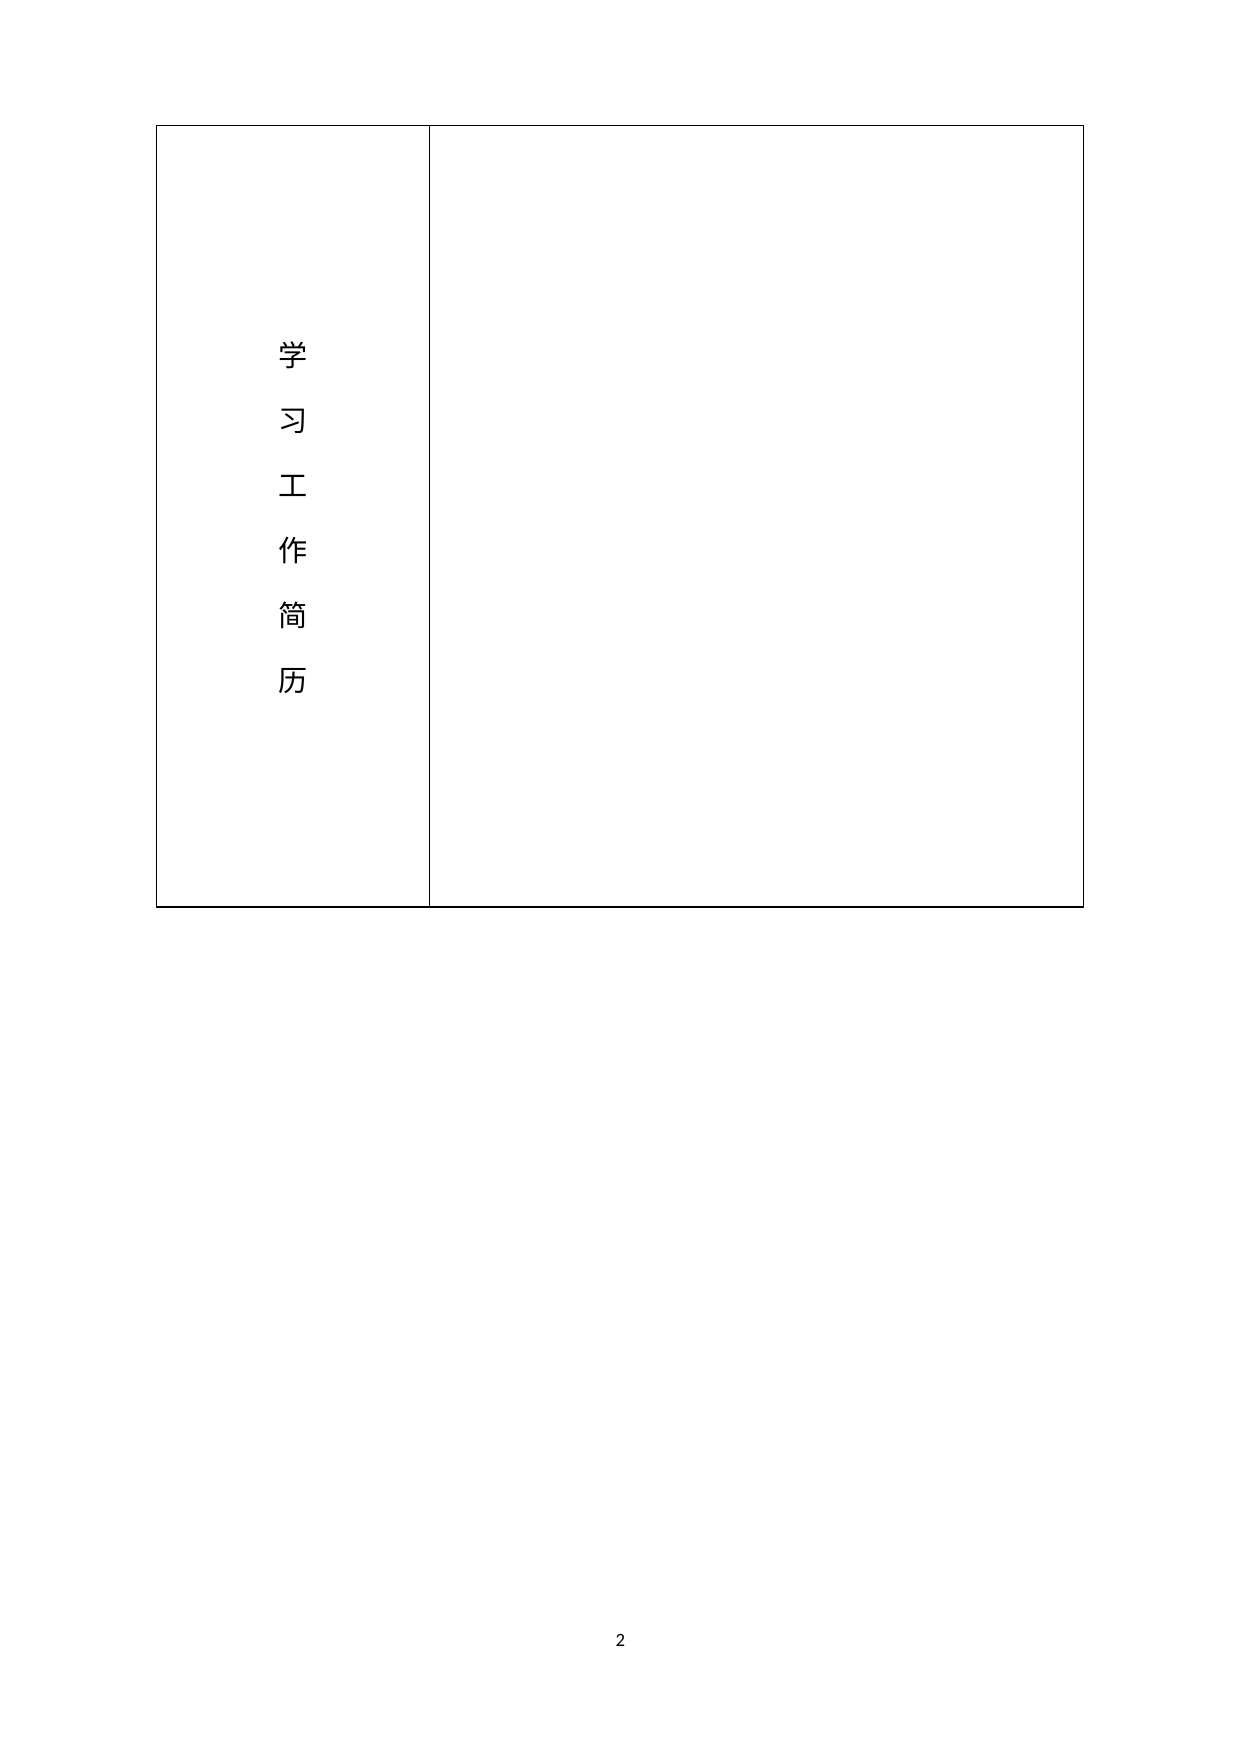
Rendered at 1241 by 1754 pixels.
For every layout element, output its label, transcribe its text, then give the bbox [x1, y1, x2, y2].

table_cell [430, 126, 1083, 906]
table_cell 学 习 工 作 简 历 [157, 126, 429, 906]
